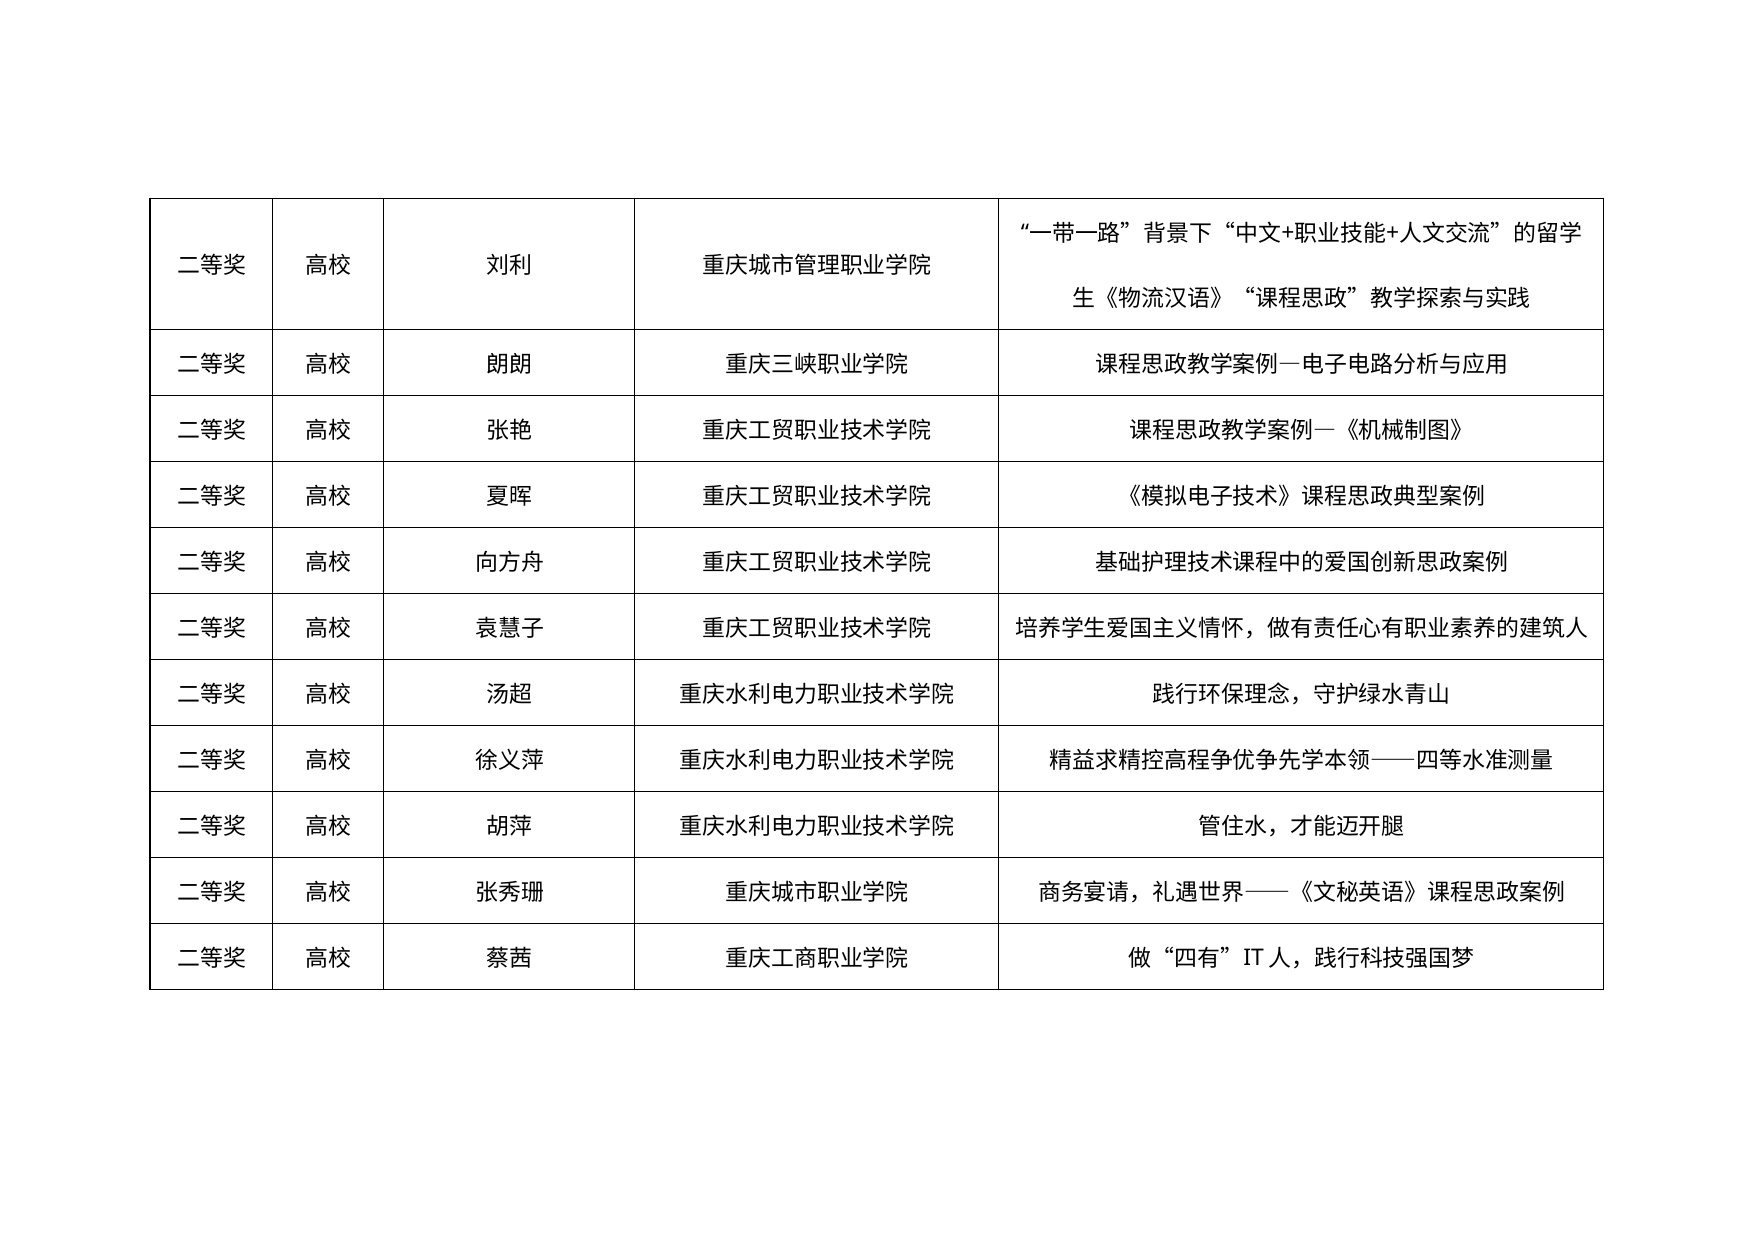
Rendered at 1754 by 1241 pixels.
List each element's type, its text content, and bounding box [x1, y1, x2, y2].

table_cell 夏晖 [384, 462, 634, 527]
table_cell 朗朗 [384, 330, 634, 395]
table_cell 践行环保理念，守护绿水青山 [999, 660, 1603, 725]
table_cell 二等奖 [151, 660, 272, 725]
table_cell 课程思政教学案例—电子电路分析与应用 [999, 330, 1603, 395]
table_cell 重庆城市职业学院 [635, 858, 998, 923]
table_cell 高校 [273, 726, 383, 791]
table_cell 高校 [273, 330, 383, 395]
table_cell 做“四有”IT人，践行科技强国梦 [999, 924, 1603, 989]
table_cell 二等奖 [151, 462, 272, 527]
table_cell 重庆工贸职业技术学院 [635, 594, 998, 659]
table_cell 重庆水利电力职业技术学院 [635, 726, 998, 791]
table_cell 蔡茜 [384, 924, 634, 989]
table_cell 商务宴请，礼遇世界——《文秘英语》课程思政案例 [999, 858, 1603, 923]
table_cell 管住水，才能迈开腿 [999, 792, 1603, 857]
table_cell 二等奖 [151, 396, 272, 461]
table_cell 二等奖 [151, 726, 272, 791]
table_cell 重庆工贸职业技术学院 [635, 396, 998, 461]
table_cell 重庆水利电力职业技术学院 [635, 660, 998, 725]
table_cell 培养学生爱国主义情怀，做有责任心有职业素养的建筑人 [999, 594, 1603, 659]
table_cell 二等奖 [151, 199, 272, 329]
table_cell 二等奖 [151, 792, 272, 857]
table_cell 基础护理技术课程中的爱国创新思政案例 [999, 528, 1603, 593]
table_cell 重庆城市管理职业学院 [635, 199, 998, 329]
table_cell 向方舟 [384, 528, 634, 593]
table_cell 二等奖 [151, 858, 272, 923]
table_cell 二等奖 [151, 330, 272, 395]
table_cell 课程思政教学案例—《机械制图》 [999, 396, 1603, 461]
table_cell 高校 [273, 858, 383, 923]
table_cell 重庆水利电力职业技术学院 [635, 792, 998, 857]
table_cell 高校 [273, 199, 383, 329]
table_cell 高校 [273, 462, 383, 527]
table_cell 重庆工贸职业技术学院 [635, 462, 998, 527]
table_cell 高校 [273, 792, 383, 857]
table_cell 高校 [273, 594, 383, 659]
table_cell 重庆工商职业学院 [635, 924, 998, 989]
table_cell 高校 [273, 396, 383, 461]
table_cell 张秀珊 [384, 858, 634, 923]
table_cell 刘利 [384, 199, 634, 329]
table_cell 胡萍 [384, 792, 634, 857]
table_cell 汤超 [384, 660, 634, 725]
table_cell 二等奖 [151, 528, 272, 593]
table_cell “一带一路”背景下“中文+职业技能+人文交流”的留学生《物流汉语》“课程思政”教学探索与实践 [999, 199, 1603, 329]
table_cell 二等奖 [151, 594, 272, 659]
table_cell 徐义萍 [384, 726, 634, 791]
table_cell 袁慧子 [384, 594, 634, 659]
table_cell 重庆工贸职业技术学院 [635, 528, 998, 593]
table_cell 重庆三峡职业学院 [635, 330, 998, 395]
table_cell 二等奖 [151, 924, 272, 989]
table_cell 精益求精控高程争优争先学本领——四等水准测量 [999, 726, 1603, 791]
table_cell 《模拟电子技术》课程思政典型案例 [999, 462, 1603, 527]
table_cell 高校 [273, 660, 383, 725]
table_cell 高校 [273, 924, 383, 989]
table_cell 张艳 [384, 396, 634, 461]
table_cell 高校 [273, 528, 383, 593]
